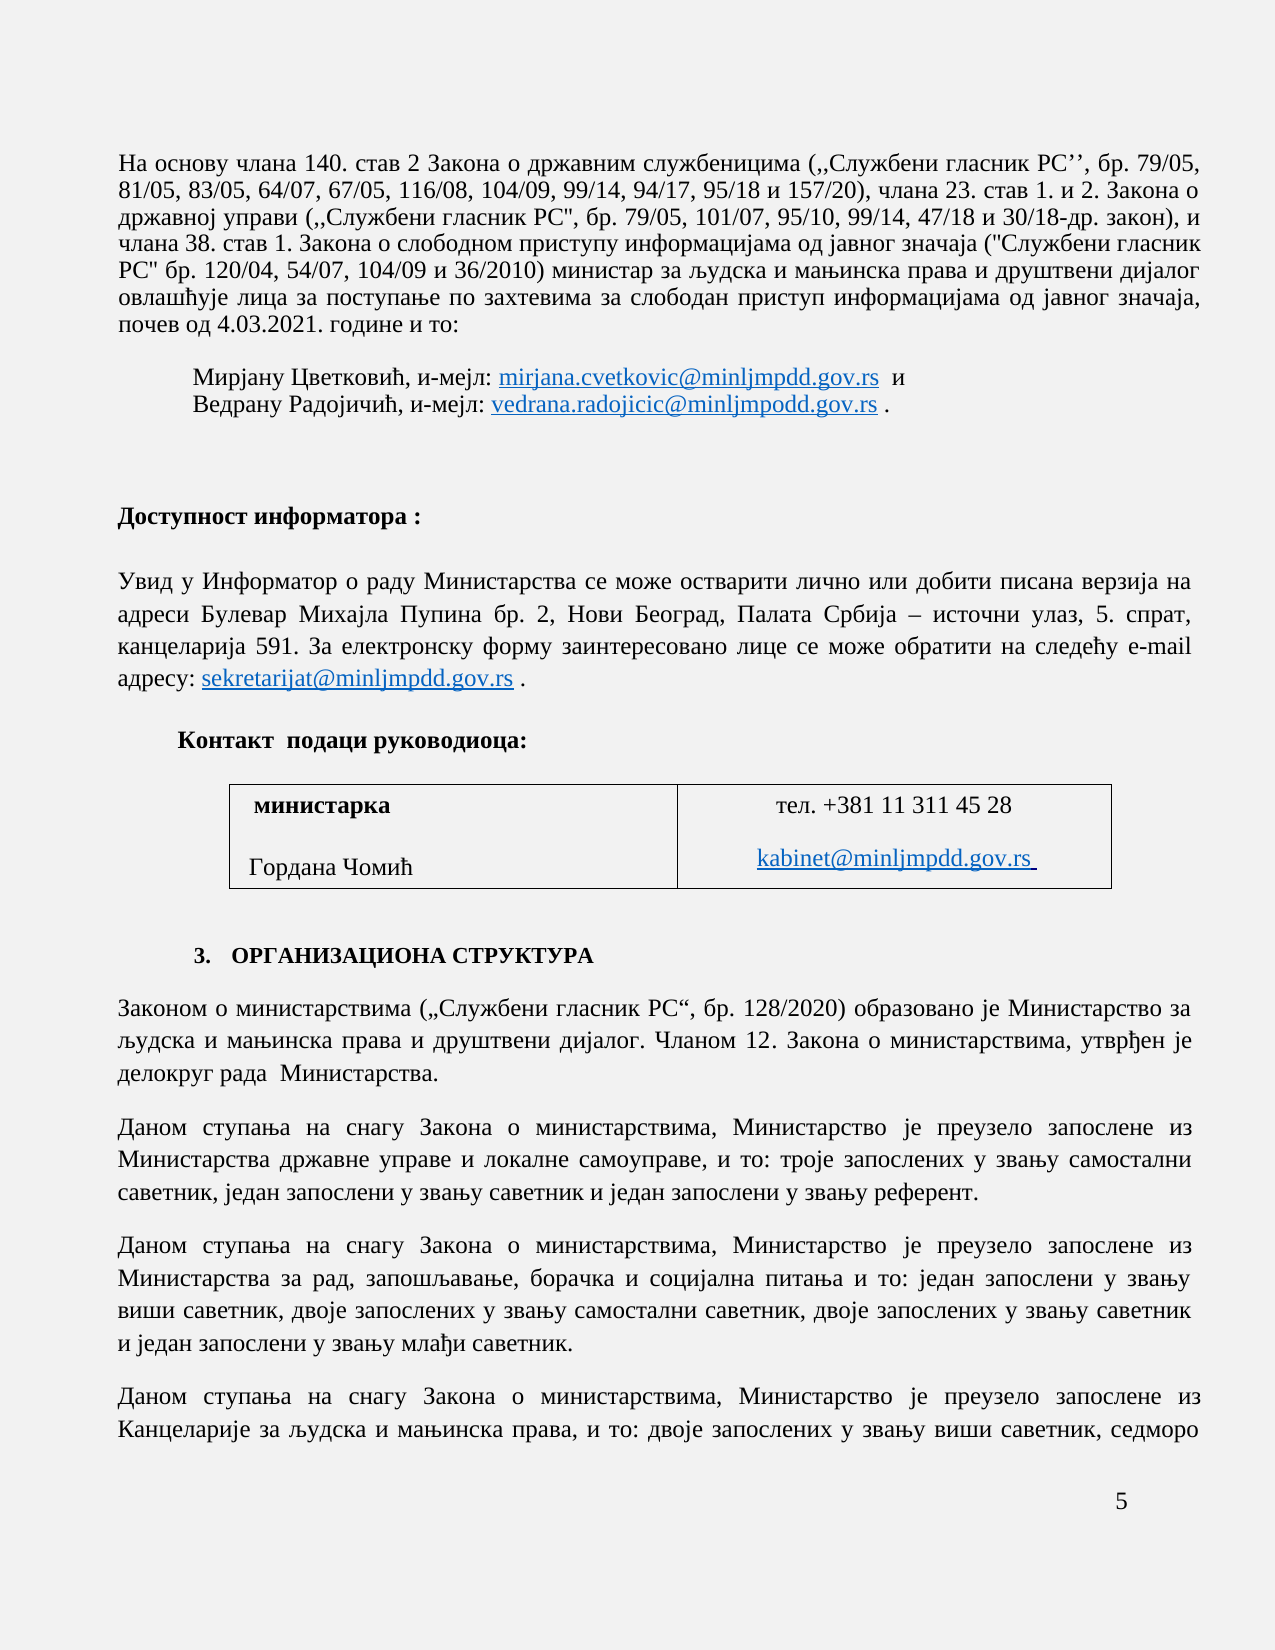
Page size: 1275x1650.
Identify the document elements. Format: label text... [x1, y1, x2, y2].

text Доступност информатора : [117, 501, 1192, 530]
subtitle ОРГАНИЗАЦИОНА СТРУКТУРА [194, 942, 1192, 968]
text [117, 1381, 1201, 1442]
text На основу члана 140. став 2 Закона о државним службеницима (,,Службени гласник РС’’, бр. 79/05, 81/05, 83/05, 64/07, 67/05, 116/08, 104/09, 99/14, 94/17, 95/18 и 157/20), члана 23. став 1. и 2. Закона о државној управи (,,Службени гласник РС'', бр. 79/05, 101/07, 95/10, 99/14, 47/18 и 30/18-др. закон), и члана 38. став 1. Закона о слободном приступу информацијама од јавног значаја (''Службени гласник РС'' бр. 120/04, 54/07, 104/09 и 36/2010) министар за људска и мањинска права и друштвени дијалог овлашћује лица за поступање по захтевима за слободан приступ информацијама од јавног значаја, почев од 4.03.2021. године и то: [118, 150, 1201, 337]
text Контакт подаци руководиоца: [167, 725, 1201, 753]
subtitle Даном ступања на снагу Закона о министарствима, Министарство je преузелo запослене из Министарства државне управе и локалне самоуправе, и то: троје запослених у звању самостални саветник, један запослени у звању саветник и један запослени у звању референт. [117, 1112, 1192, 1205]
text Ведрану Радојичић, и-мејл: vedrana.radojicic@minljmpodd.gov.rs . [118, 391, 1201, 417]
subtitle Законом о министарствима („Службени гласник РС“, бр. 128/2020) образовано је Министарство за људска и мањинска права и друштвени дијалог. Чланом 12. Закона о министарствима, утврђен је делокруг рада Министарства. [117, 993, 1192, 1087]
text Увид у Информатор о раду Министарства се може остварити лично или добити писана верзија на адреси Булевар Михаjла Пупина бр. 2, Нови Београд, Палата Србија – источни улаз, 5. спрат, канцеларија 591. За електронску форму заинтересовано лице се може обратити на следећу e-mail адресу: sekretarijat@minljmpdd.gov.rs . [117, 566, 1192, 692]
table_header министарка Гордана Чомић [230, 785, 677, 888]
text Мирјану Цветковић, и-мејл: mirjana.cvetkovic@minljmpdd.gov.rs и [118, 364, 1201, 391]
subtitle Даном ступања на снагу Закона о министарствима, Министарство je преузело запослене из Министарства за рад, запошљавање, борачка и социјална питања и то: један запослени у звању виши саветник, двоје запослених у звању самостални саветник, двоје запослених у звању саветник и један запослени у звању млађи саветник. [117, 1230, 1192, 1356]
table_header тел. +381 11 311 45 28 kabinet@minljmpdd.gov.rs [678, 785, 1111, 888]
